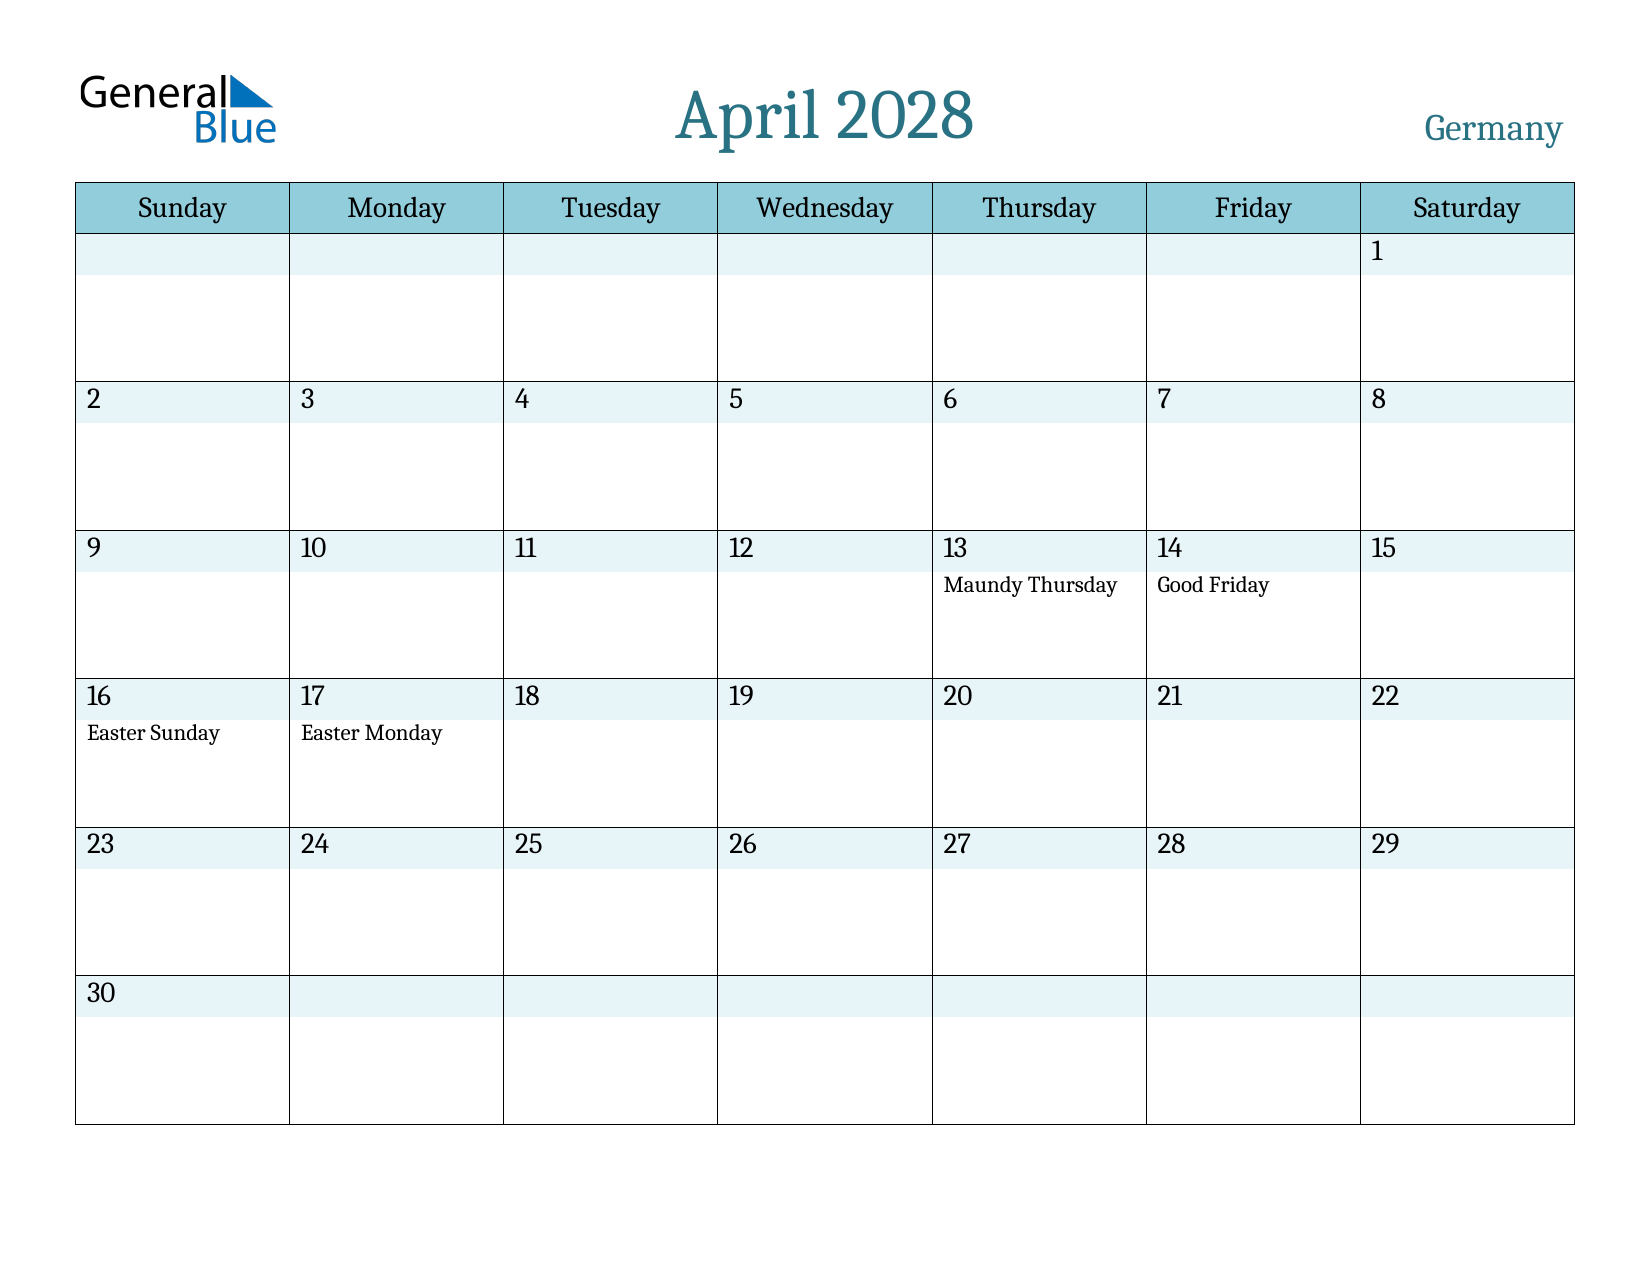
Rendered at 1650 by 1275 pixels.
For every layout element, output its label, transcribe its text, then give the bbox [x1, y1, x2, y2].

table_cell [1147, 234, 1360, 275]
table_cell [718, 869, 932, 975]
table_cell [290, 572, 503, 678]
table_cell [1147, 275, 1360, 381]
table_cell [1147, 976, 1360, 1017]
table_cell Maundy Thursday [933, 572, 1146, 678]
table_cell 18 [504, 679, 717, 720]
table_cell 21 [1147, 679, 1360, 720]
table_cell [1361, 720, 1574, 827]
picture [80, 75, 276, 143]
table_cell [290, 275, 503, 381]
table_cell [933, 976, 1146, 1017]
table_cell [933, 869, 1146, 975]
table_cell [1361, 976, 1574, 1017]
table_cell [1147, 720, 1360, 827]
table_cell Saturday [1361, 183, 1574, 233]
table_cell 19 [718, 679, 932, 720]
table_cell 9 [76, 531, 289, 572]
table_cell 30 [76, 976, 289, 1017]
table_cell [718, 572, 932, 678]
table_cell Wednesday [718, 183, 932, 233]
table_cell [504, 976, 717, 1017]
table_cell 16 [76, 679, 289, 720]
table_cell [76, 423, 289, 530]
table_header [76, 75, 503, 182]
table_cell [76, 1017, 289, 1123]
table_cell 2 [76, 382, 289, 423]
table_cell 10 [290, 531, 503, 572]
table_cell 22 [1361, 679, 1574, 720]
table_cell [504, 423, 717, 530]
table_cell [290, 869, 503, 975]
table_cell [933, 234, 1146, 275]
table_cell 25 [504, 828, 717, 869]
table_cell 8 [1361, 382, 1574, 423]
table_cell 29 [1361, 828, 1574, 869]
table_cell [933, 720, 1146, 827]
table_cell Friday [1147, 183, 1360, 233]
table_cell [76, 572, 289, 678]
table_cell [76, 275, 289, 381]
table_cell [1361, 423, 1574, 530]
table_cell [718, 275, 932, 381]
table_cell Monday [290, 183, 503, 233]
table_cell [504, 234, 717, 275]
table_cell Easter Sunday [76, 720, 289, 827]
table_cell [290, 1017, 503, 1123]
table_cell 26 [718, 828, 932, 869]
table_cell 4 [504, 382, 717, 423]
table_cell [1147, 423, 1360, 530]
table_cell 28 [1147, 828, 1360, 869]
table_cell [933, 275, 1146, 381]
table_cell 5 [718, 382, 932, 423]
table_cell Sunday [76, 183, 289, 233]
table_cell [290, 423, 503, 530]
table_cell Good Friday [1147, 572, 1360, 678]
table_cell [1361, 275, 1574, 381]
table_cell 13 [933, 531, 1146, 572]
table_cell 3 [290, 382, 503, 423]
table_cell 12 [718, 531, 932, 572]
table_cell [718, 423, 932, 530]
table_cell [933, 423, 1146, 530]
table_cell 1 [1361, 234, 1574, 275]
table_cell Tuesday [504, 183, 717, 233]
table_cell 6 [933, 382, 1146, 423]
table_cell [718, 720, 932, 827]
table_cell 20 [933, 679, 1146, 720]
table_cell [504, 869, 717, 975]
table_cell [504, 275, 717, 381]
table_cell Easter Monday [290, 720, 503, 827]
table_cell [1361, 869, 1574, 975]
table_cell [504, 720, 717, 827]
table_header Germany [1146, 75, 1574, 182]
table_cell [718, 234, 932, 275]
table_cell [76, 869, 289, 975]
table_cell 17 [290, 679, 503, 720]
table_cell 15 [1361, 531, 1574, 572]
table_cell [1361, 572, 1574, 678]
table_cell [76, 234, 289, 275]
table_header April 2028 [504, 75, 1146, 182]
table_cell [718, 1017, 932, 1123]
table_cell [290, 234, 503, 275]
table_cell [1361, 1017, 1574, 1123]
table_cell 23 [76, 828, 289, 869]
table_cell [290, 976, 503, 1017]
table_cell 24 [290, 828, 503, 869]
table_cell [504, 572, 717, 678]
table_cell [1147, 1017, 1360, 1123]
table_cell 7 [1147, 382, 1360, 423]
table_cell 27 [933, 828, 1146, 869]
table_cell [504, 1017, 717, 1123]
table_cell [933, 1017, 1146, 1123]
table_cell 14 [1147, 531, 1360, 572]
table_cell 11 [504, 531, 717, 572]
table_cell [718, 976, 932, 1017]
table_cell Thursday [933, 183, 1146, 233]
table_cell [1147, 869, 1360, 975]
